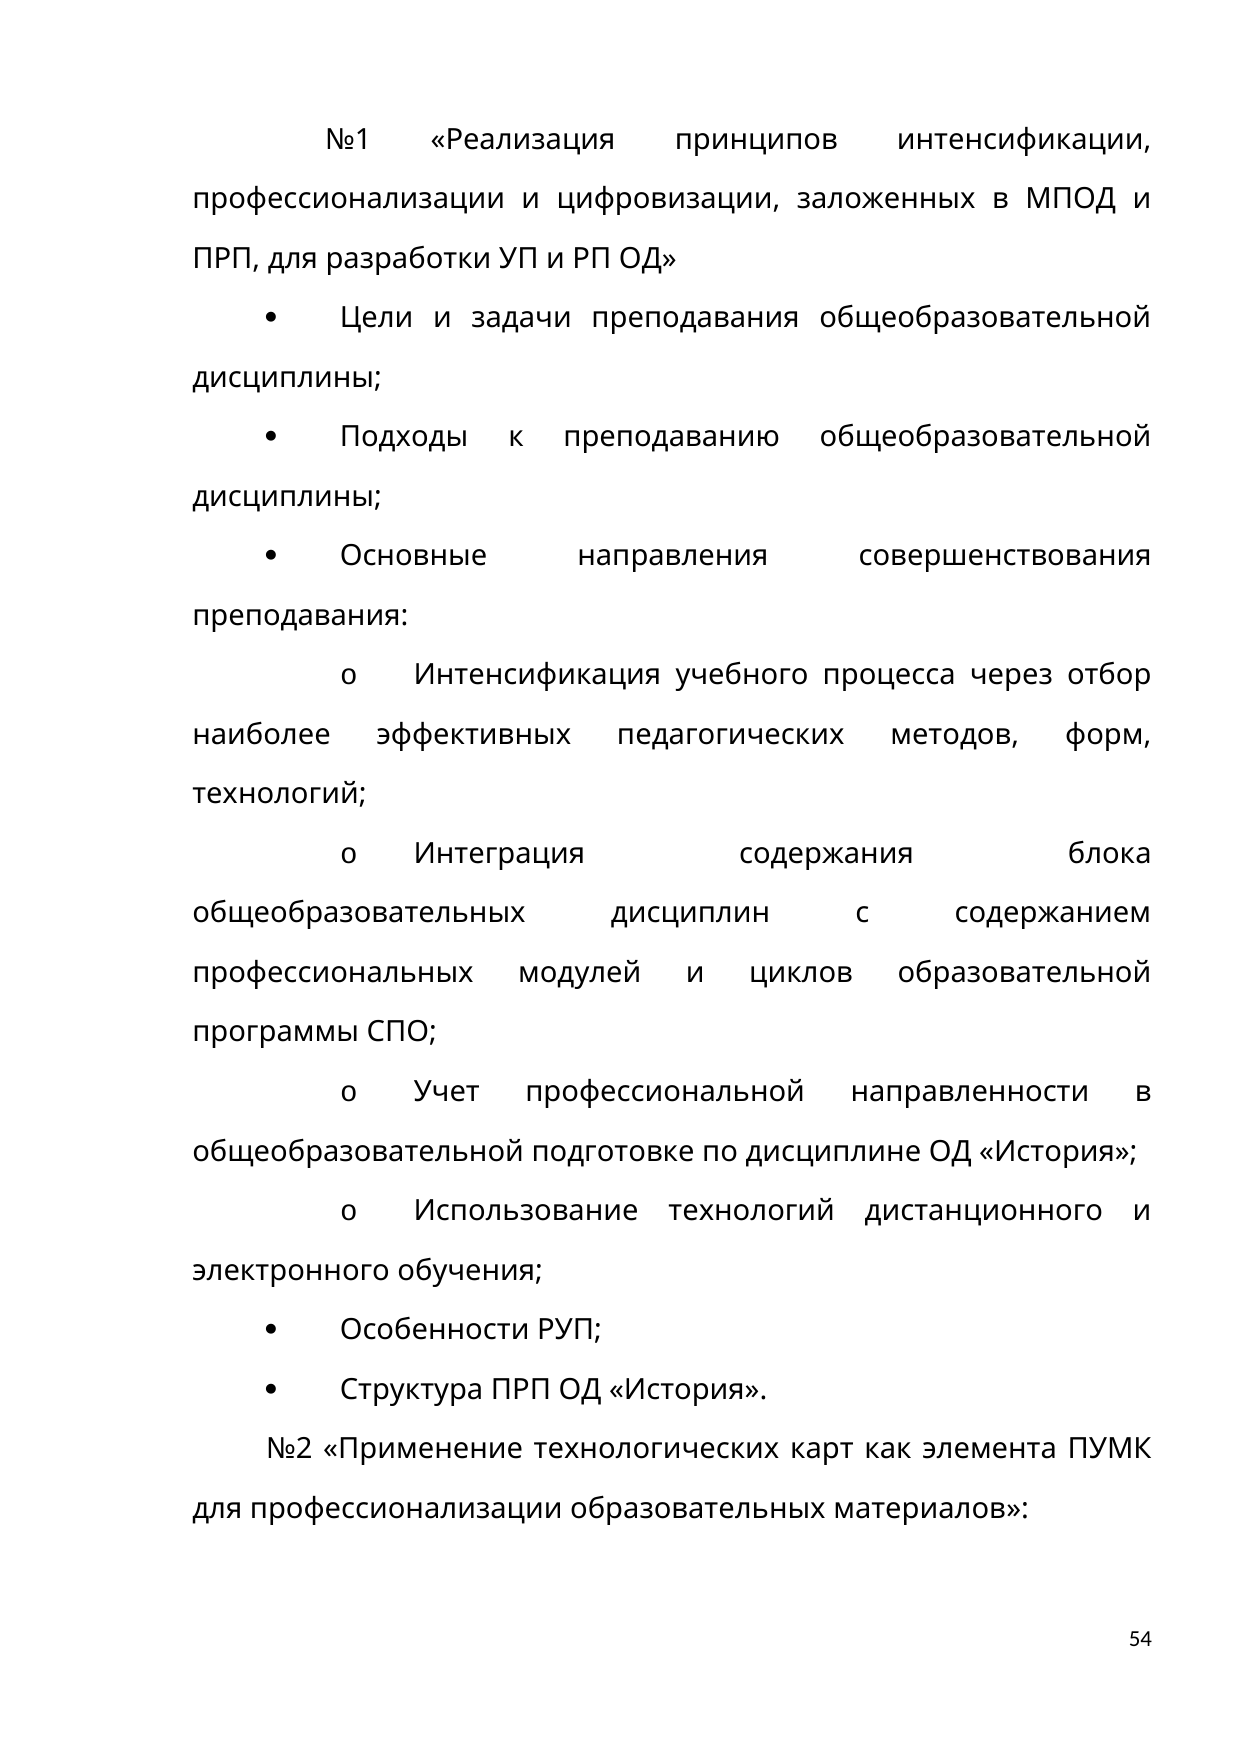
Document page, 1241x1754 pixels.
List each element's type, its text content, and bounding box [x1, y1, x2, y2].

list Подходы к преподаванию общеобразовательной дисциплины; [192, 416, 1152, 515]
text №1 «Реализация принципов интенсификации, профессионализации и цифровизации, заложенных в МПОД и ПРП, для разработки УП и РП ОД» [192, 118, 1152, 277]
list Структура ПРП ОД «История». [192, 1368, 1152, 1408]
list Интеграция содержания блока общеобразовательных дисциплин с содержанием профессиональных модулей и циклов образовательной программы СПО; [192, 832, 1152, 1050]
list Учет профессиональной направленности в общеобразовательной подготовке по дисциплине ОД «История»; [192, 1070, 1152, 1169]
list Использование технологий дистанционного и электронного обучения; [192, 1189, 1152, 1289]
list Основные направления совершенствования преподавания: [192, 534, 1152, 634]
list Особенности РУП; [192, 1308, 1152, 1348]
list Интенсификация учебного процесса через отбор наиболее эффективных педагогических методов, форм, технологий; [192, 653, 1152, 812]
list Цели и задачи преподавания общеобразовательной дисциплины; [192, 297, 1152, 396]
text №2 «Применение технологических карт как элемента ПУМК для профессионализации образовательных материалов»: [192, 1427, 1152, 1527]
